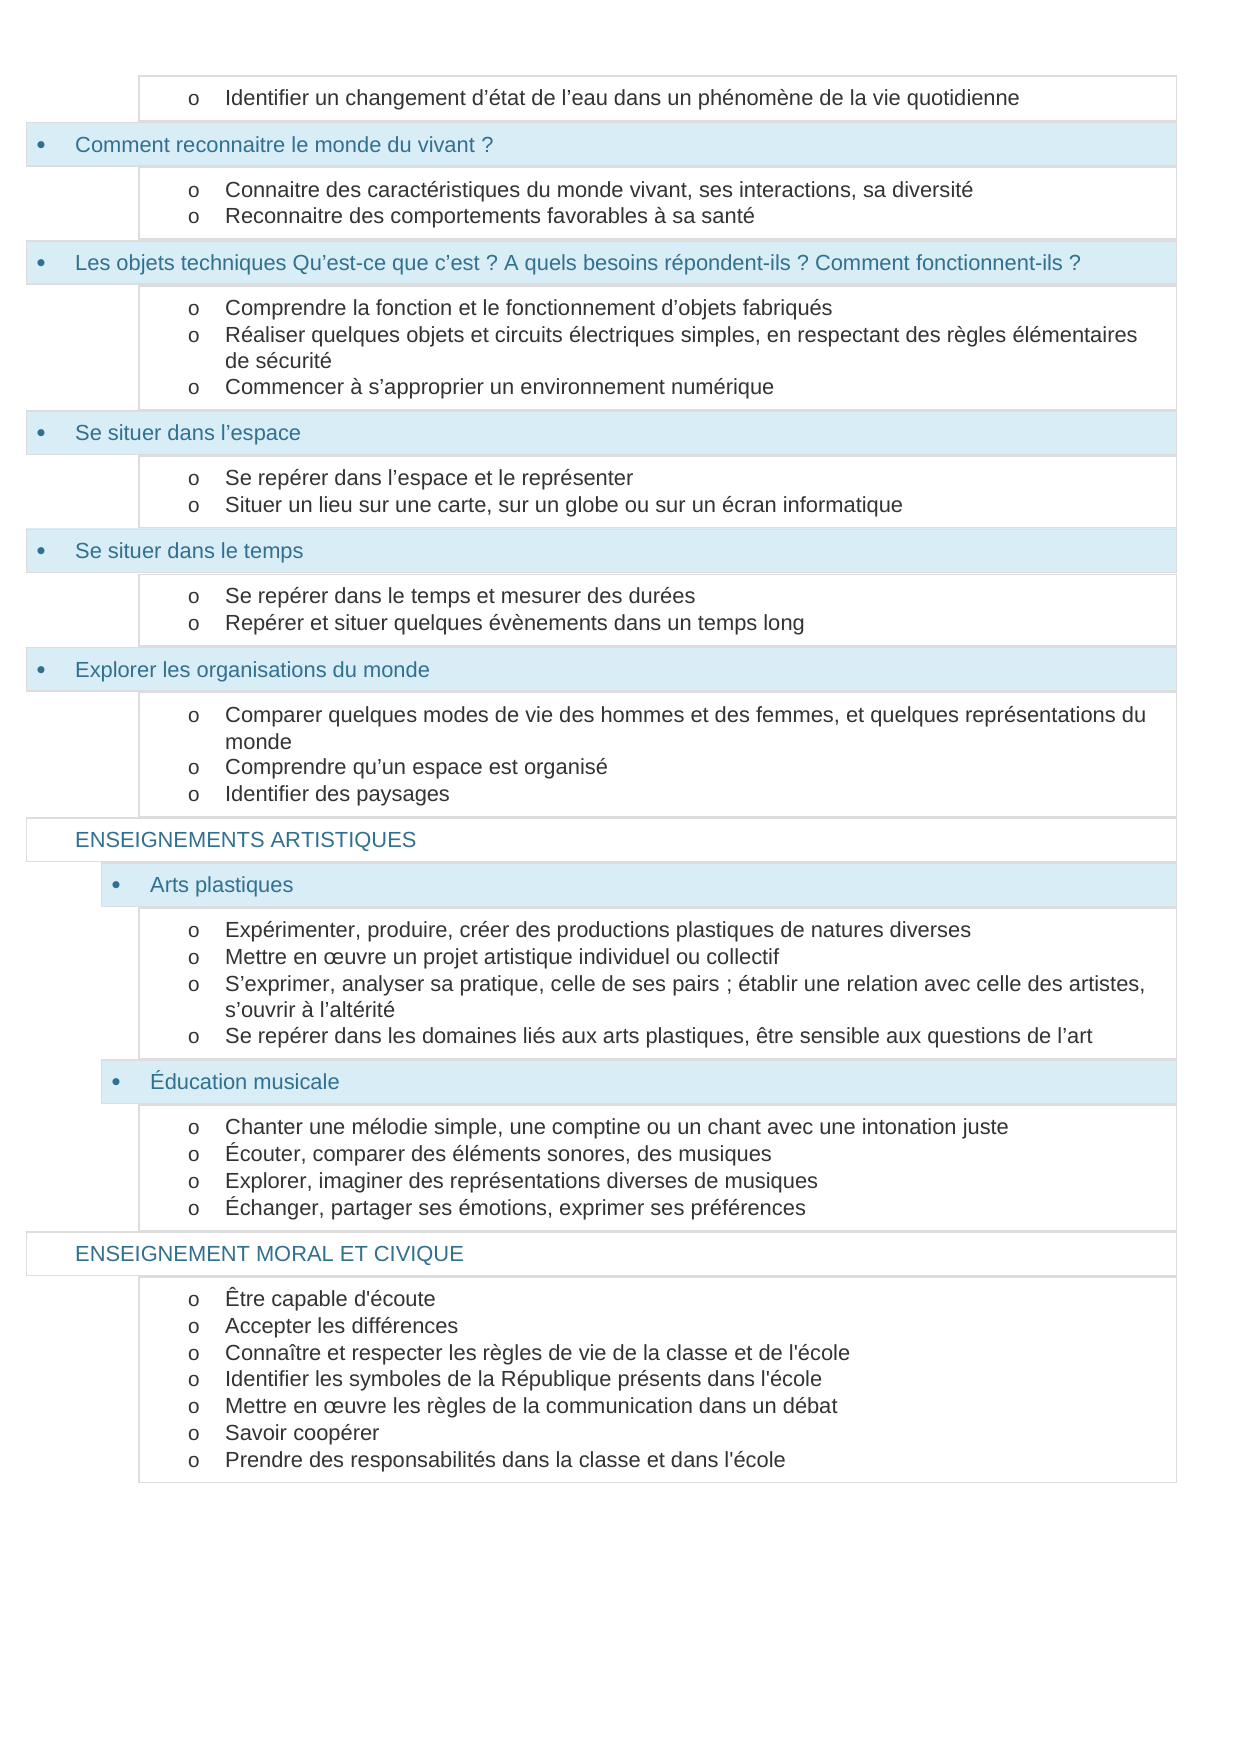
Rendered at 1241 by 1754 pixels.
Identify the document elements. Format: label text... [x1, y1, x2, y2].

list Se situer dans le temps [27, 530, 1176, 572]
list Prendre des responsabilités dans la classe et dans l'école [140, 1437, 1176, 1482]
list Identifier des paysages [140, 771, 1176, 816]
list S’exprimer, analyser sa pratique, celle de ses pairs ; établir une relation avec celle des artistes, s’ouvrir à l’altérité [140, 961, 1176, 1013]
list Commencer à s’approprier un environnement numérique [140, 364, 1176, 409]
list Comprendre la fonction et le fonctionnement d’objets fabriqués [140, 287, 1176, 312]
list Accepter les différences [140, 1303, 1176, 1330]
list Expérimenter, produire, créer des productions plastiques de natures diverses [140, 909, 1176, 934]
list Écouter, comparer des éléments sonores, des musiques [140, 1131, 1176, 1158]
text ENSEIGNEMENT MORAL ET CIVIQUE [27, 1233, 1176, 1275]
list Réaliser quelques objets et circuits électriques simples, en respectant des règles élémentaires de sécurité [140, 312, 1176, 364]
list Situer un lieu sur une carte, sur un globe ou sur un écran informatique [140, 482, 1176, 527]
list Mettre en œuvre les règles de la communication dans un débat [140, 1383, 1176, 1410]
list Savoir coopérer [140, 1410, 1176, 1437]
list Chanter une mélodie simple, une comptine ou un chant avec une intonation juste [140, 1106, 1176, 1131]
list Éducation musicale [102, 1061, 1176, 1103]
list Être capable d'écoute [140, 1278, 1176, 1303]
text ENSEIGNEMENTS ARTISTIQUES [27, 819, 1176, 861]
list Comment reconnaitre le monde du vivant ? [27, 123, 1176, 165]
list Connaitre des caractéristiques du monde vivant, ses interactions, sa diversité [140, 168, 1176, 193]
list Échanger, partager ses émotions, exprimer ses préférences [140, 1184, 1176, 1230]
list Se repérer dans le temps et mesurer des durées [140, 575, 1176, 600]
list Se repérer dans l’espace et le représenter [140, 457, 1176, 482]
list Comprendre qu’un espace est organisé [140, 744, 1176, 771]
list Arts plastiques [102, 864, 1176, 906]
list Identifier un changement d’état de l’eau dans un phénomène de la vie quotidienne [140, 77, 1176, 120]
list Se repérer dans les domaines liés aux arts plastiques, être sensible aux questions de l’art [140, 1013, 1176, 1058]
list Mettre en œuvre un projet artistique individuel ou collectif [140, 934, 1176, 961]
list Explorer, imaginer des représentations diverses de musiques [140, 1158, 1176, 1184]
list Identifier les symboles de la République présents dans l'école [140, 1356, 1176, 1383]
list Les objets techniques Qu’est-ce que c’est ? A quels besoins répondent-ils ? Comment fonctionnent-ils ? [27, 242, 1176, 283]
list Repérer et situer quelques évènements dans un temps long [140, 600, 1176, 645]
list Comparer quelques modes de vie des hommes et des femmes, et quelques représentations du monde [140, 693, 1176, 744]
list Reconnaitre des comportements favorables à sa santé [140, 193, 1176, 238]
list Se situer dans l’espace [27, 412, 1176, 454]
list Connaître et respecter les règles de vie de la classe et de l'école [140, 1330, 1176, 1356]
list Explorer les organisations du monde [27, 648, 1176, 690]
